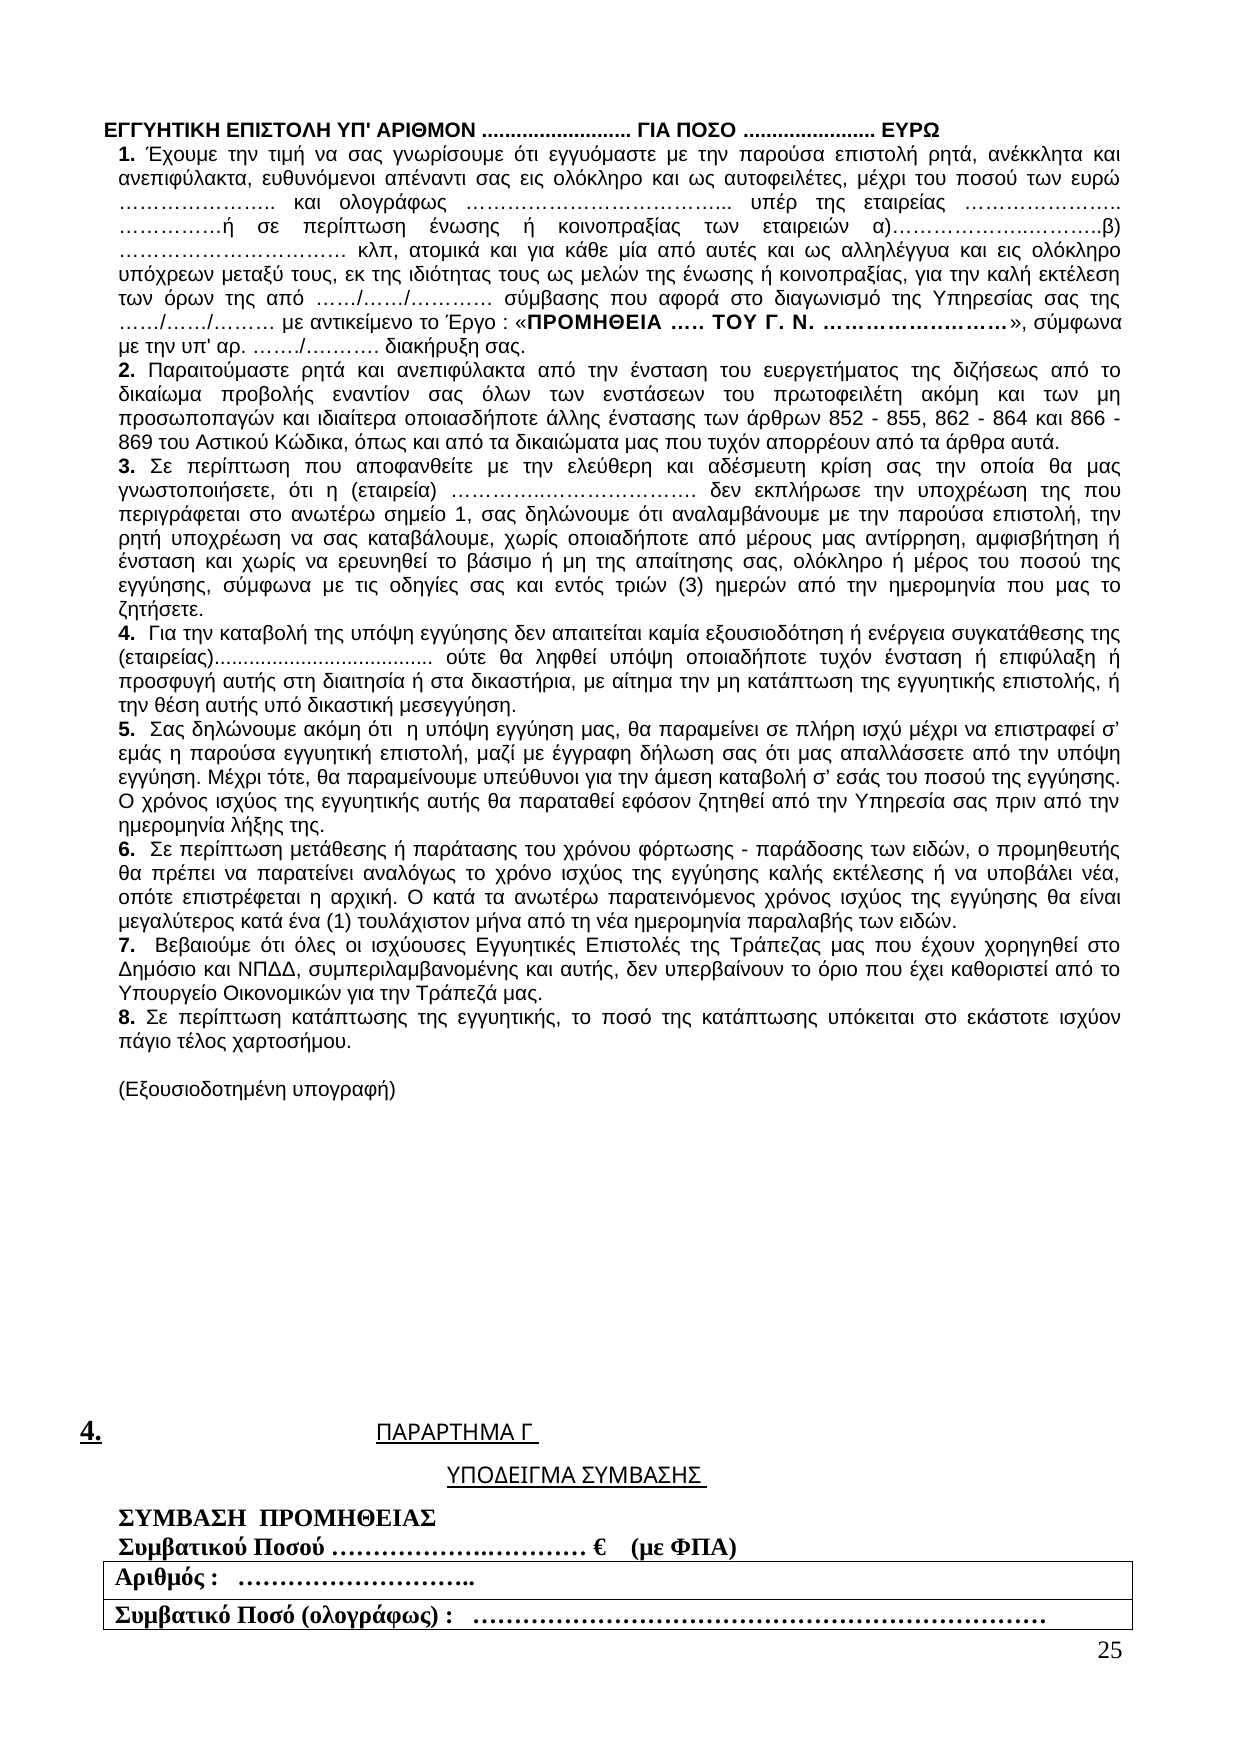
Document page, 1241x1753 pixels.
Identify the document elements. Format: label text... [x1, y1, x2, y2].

text ΣΥΜΒΑΣΗ ΠΡΟΜΗΘΕΙΑΣ [118, 1503, 1122, 1532]
text Συμβατικού Ποσού ……………….………… € (με ΦΠΑ) [118, 1532, 1122, 1561]
text 5. Σας δηλώνουμε ακόμη ότι η υπόψη εγγύηση μας, θα παραμείνει σε πλήρη ισχύ μέχρι να επιστραφεί σ’ εμάς η παρούσα εγγυητική επιστολή, μαζί με έγγραφη δήλωση σας ότι μας απαλλάσσετε από την υπόψη εγγύηση. Μέχρι τότε, θα παραμείνουμε υπεύθυνοι για την άμεση καταβολή σ’ εσάς του ποσού της εγγύησης. Ο χρόνος ισχύος της εγγυητικής αυτής θα παραταθεί εφόσον ζητηθεί από την Υπηρεσία σας πριν από την ημερομηνία λήξης της. [118, 717, 1122, 837]
text ΕΓΓΥΗΤΙΚΗ ΕΠΙΣΤΟΛΗ ΥΠ' ΑΡΙΘΜΟΝ .......................... ΓΙΑ ΠΟΣΟ ....................... ΕΥΡΩ [81, 118, 1122, 142]
table_header Αριθμός : ……………………….. [104, 1562, 1132, 1599]
text 8. Σε περίπτωση κατάπτωσης της εγγυητικής, το ποσό της κατάπτωσης υπόκειται στο εκάστοτε ισχύον πάγιο τέλος χαρτοσήμου. [118, 1004, 1122, 1052]
text 2. Παραιτούμαστε ρητά και ανεπιφύλακτα από την ένσταση του ευεργετήματος της διζήσεως από το δικαίωμα προβολής εναντίον σας όλων των ενστάσεων του πρωτοφειλέτη ακόμη και των μη προσωποπαγών και ιδιαίτερα οποιασδήποτε άλλης ένστασης των άρθρων 852 - 855, 862 - 864 και 866 - 869 του Αστικού Κώδικα, όπως και από τα δικαιώματα μας που τυχόν απορρέουν από τα άρθρα αυτά. [118, 358, 1122, 453]
text (Εξουσιοδοτημένη υπογραφή) [118, 1076, 1122, 1100]
text 7. Βεβαιούμε ότι όλες οι ισχύουσες Εγγυητικές Επιστολές της Τράπεζας μας που έχουν χορηγηθεί στο Δημόσιο και ΝΠΔΔ, συμπεριλαμβανομένης και αυτής, δεν υπερβαίνουν το όριο που έχει καθοριστεί από το Υπουργείο Οικονομικών για την Τράπεζά μας. [118, 933, 1122, 1004]
text ΥΠΟΔΕΙΓΜΑ ΣΥΜΒΑΣΗΣ [14, 1459, 1134, 1491]
text 6. Σε περίπτωση μετάθεσης ή παράτασης του χρόνου φόρτωσης - παράδοσης των ειδών, ο προμηθευτής θα πρέπει να παρατείνει αναλόγως το χρόνο ισχύος της εγγύησης καλής εκτέλεσης ή να υποβάλει νέα, οπότε επιστρέφεται η αρχική. Ο κατά τα ανωτέρω παρατεινόμενος χρόνος ισχύος της εγγύησης θα είναι μεγαλύτερος κατά ένα (1) τουλάχιστον μήνα από τη νέα ημερομηνία παραλαβής των ειδών. [118, 837, 1122, 933]
text 1. Έχουμε την τιμή να σας γνωρίσουμε ότι εγγυόμαστε με την παρούσα επιστολή ρητά, ανέκκλητα και ανεπιφύλακτα, ευθυνόμενοι απέναντι σας εις ολόκληρο και ως αυτοφειλέτες, μέχρι του ποσού των ευρώ ………………….. και ολογράφως ………………………………... υπέρ της εταιρείας …………………..……………ή σε περίπτωση ένωσης ή κοινοπραξίας των εταιρειών α)………………..………..β)…………………………… κλπ, ατομικά και για κάθε μία από αυτές και ως αλληλέγγυα και εις ολόκληρο υπόχρεων μεταξύ τους, εκ της ιδιότητας τους ως μελών της ένωσης ή κοινοπραξίας, για την καλή εκτέλεση των όρων της από ……/……/………… σύμβασης που αφορά στο διαγωνισμό της Υπηρεσίας σας της ……/……/……… με αντικείμενο το Έργο : «ΠΡΟΜΗΘΕΙΑ ….. ΤΟΥ Γ. Ν. ……………..………», σύμφωνα με την υπ' αρ. ……./….……. διακήρυξη σας. [118, 142, 1122, 358]
text 3. Σε περίπτωση που αποφανθείτε με την ελεύθερη και αδέσμευτη κρίση σας την οποία θα μας γνωστοποιήσετε, ότι η (εταιρεία) …………..…………………. δεν εκπλήρωσε την υποχρέωση της που περιγράφεται στο ανωτέρω σημείο 1, σας δηλώνουμε ότι αναλαμβάνουμε με την παρούσα επιστολή, την ρητή υποχρέωση να σας καταβάλουμε, χωρίς οποιαδήποτε από μέρους μας αντίρρηση, αμφισβήτηση ή ένσταση και χωρίς να ερευνηθεί το βάσιμο ή μη της απαίτησης σας, ολόκληρο ή μέρος του ποσού της εγγύησης, σύμφωνα με τις οδηγίες σας και εντός τριών (3) ημερών από την ημερομηνία που μας το ζητήσετε. [118, 453, 1122, 621]
text 4. Για την καταβολή της υπόψη εγγύησης δεν απαιτείται καμία εξουσιοδότηση ή ενέργεια συγκατάθεσης της (εταιρείας)...................................... ούτε θα ληφθεί υπόψη οποιαδήποτε τυχόν ένσταση ή επιφύλαξη ή προσφυγή αυτής στη διαιτησία ή στα δικαστήρια, με αίτημα την μη κατάπτωση της εγγυητικής επιστολής, ή την θέση αυτής υπό δικαστική μεσεγγύηση. [118, 621, 1122, 717]
text 4. ΠΑΡΑΡΤΗΜΑ Γ [14, 1413, 1134, 1447]
table_cell Συμβατικό Ποσό (ολογράφως) : …………………………………………………………… [104, 1600, 1132, 1629]
